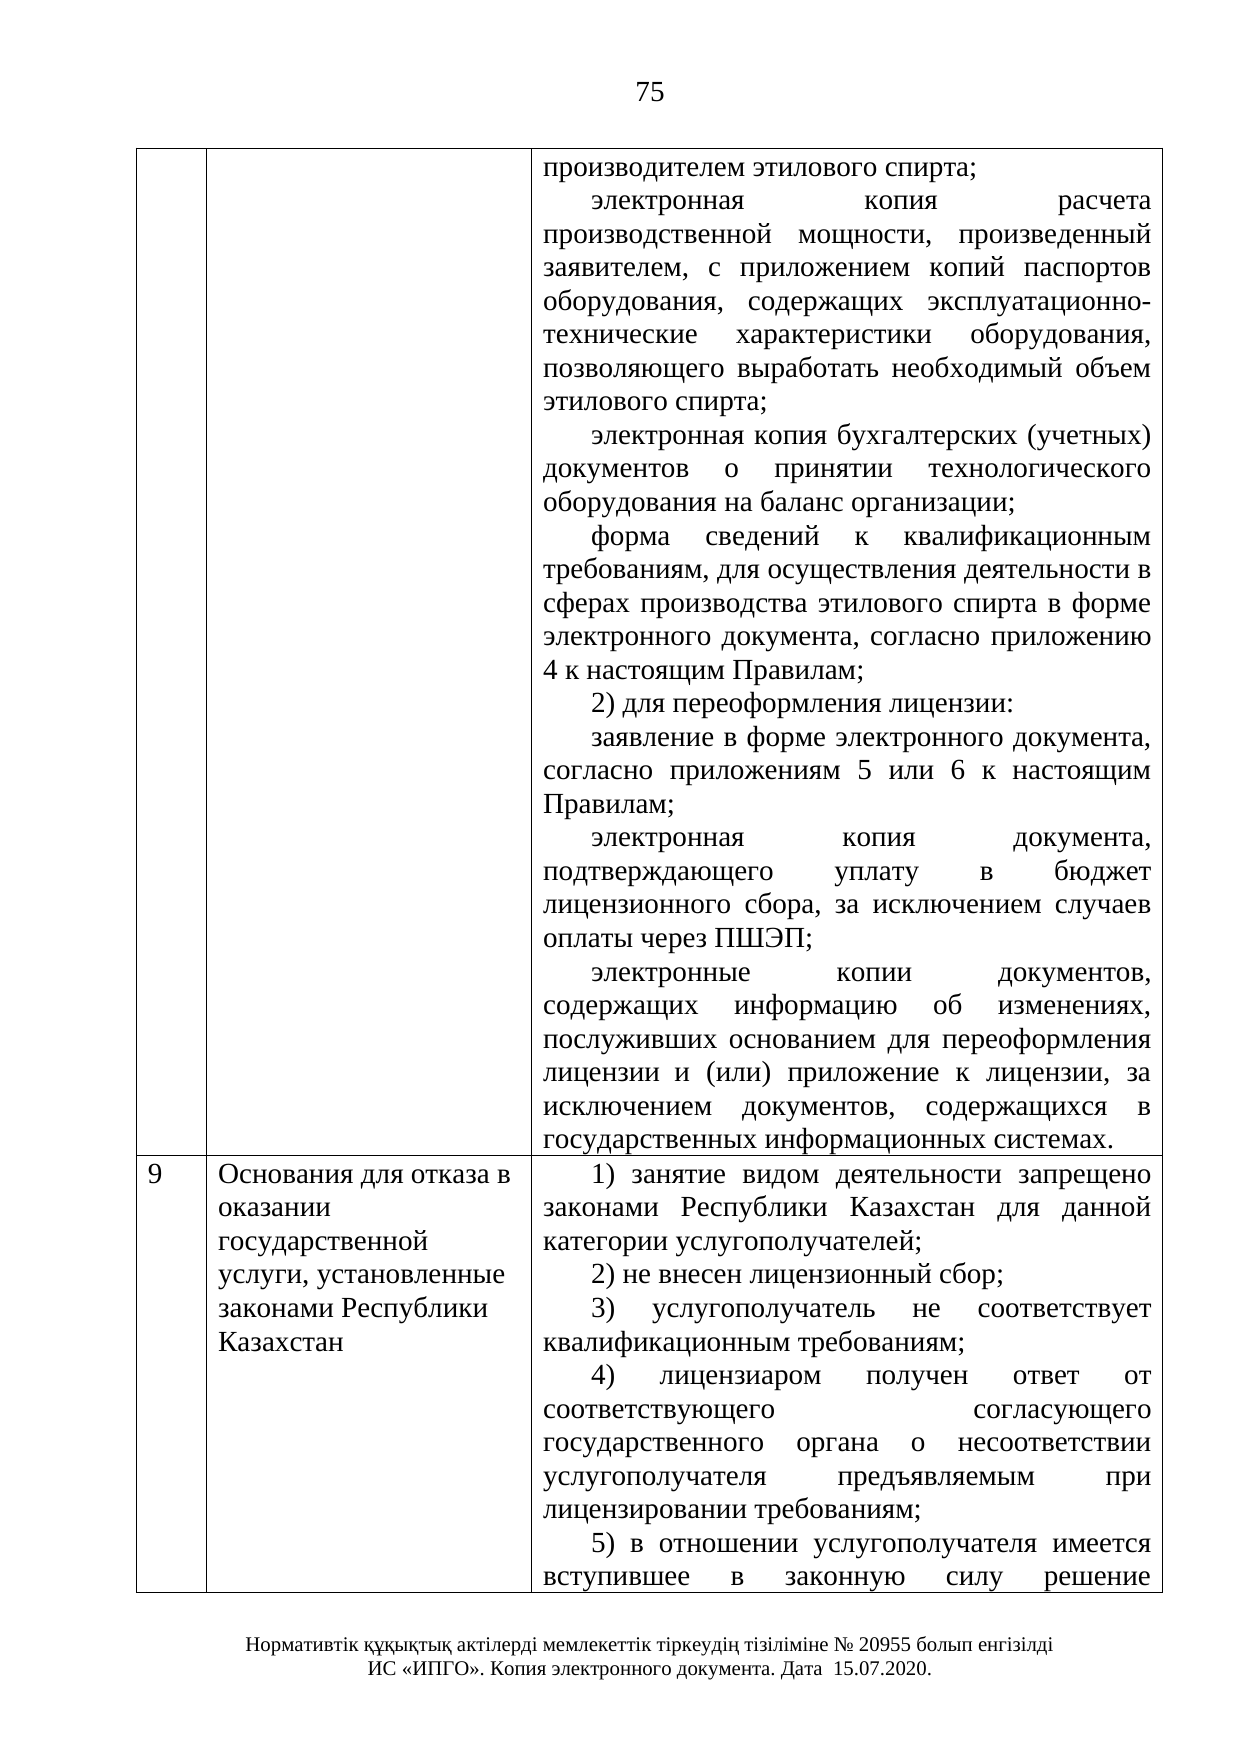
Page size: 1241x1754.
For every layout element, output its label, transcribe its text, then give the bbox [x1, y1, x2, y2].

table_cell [532, 1156, 1162, 1592]
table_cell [207, 1156, 531, 1592]
table_cell 8 [137, 149, 206, 1155]
table_cell 9 [137, 1156, 206, 1592]
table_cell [207, 149, 531, 1155]
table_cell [532, 149, 1162, 1155]
